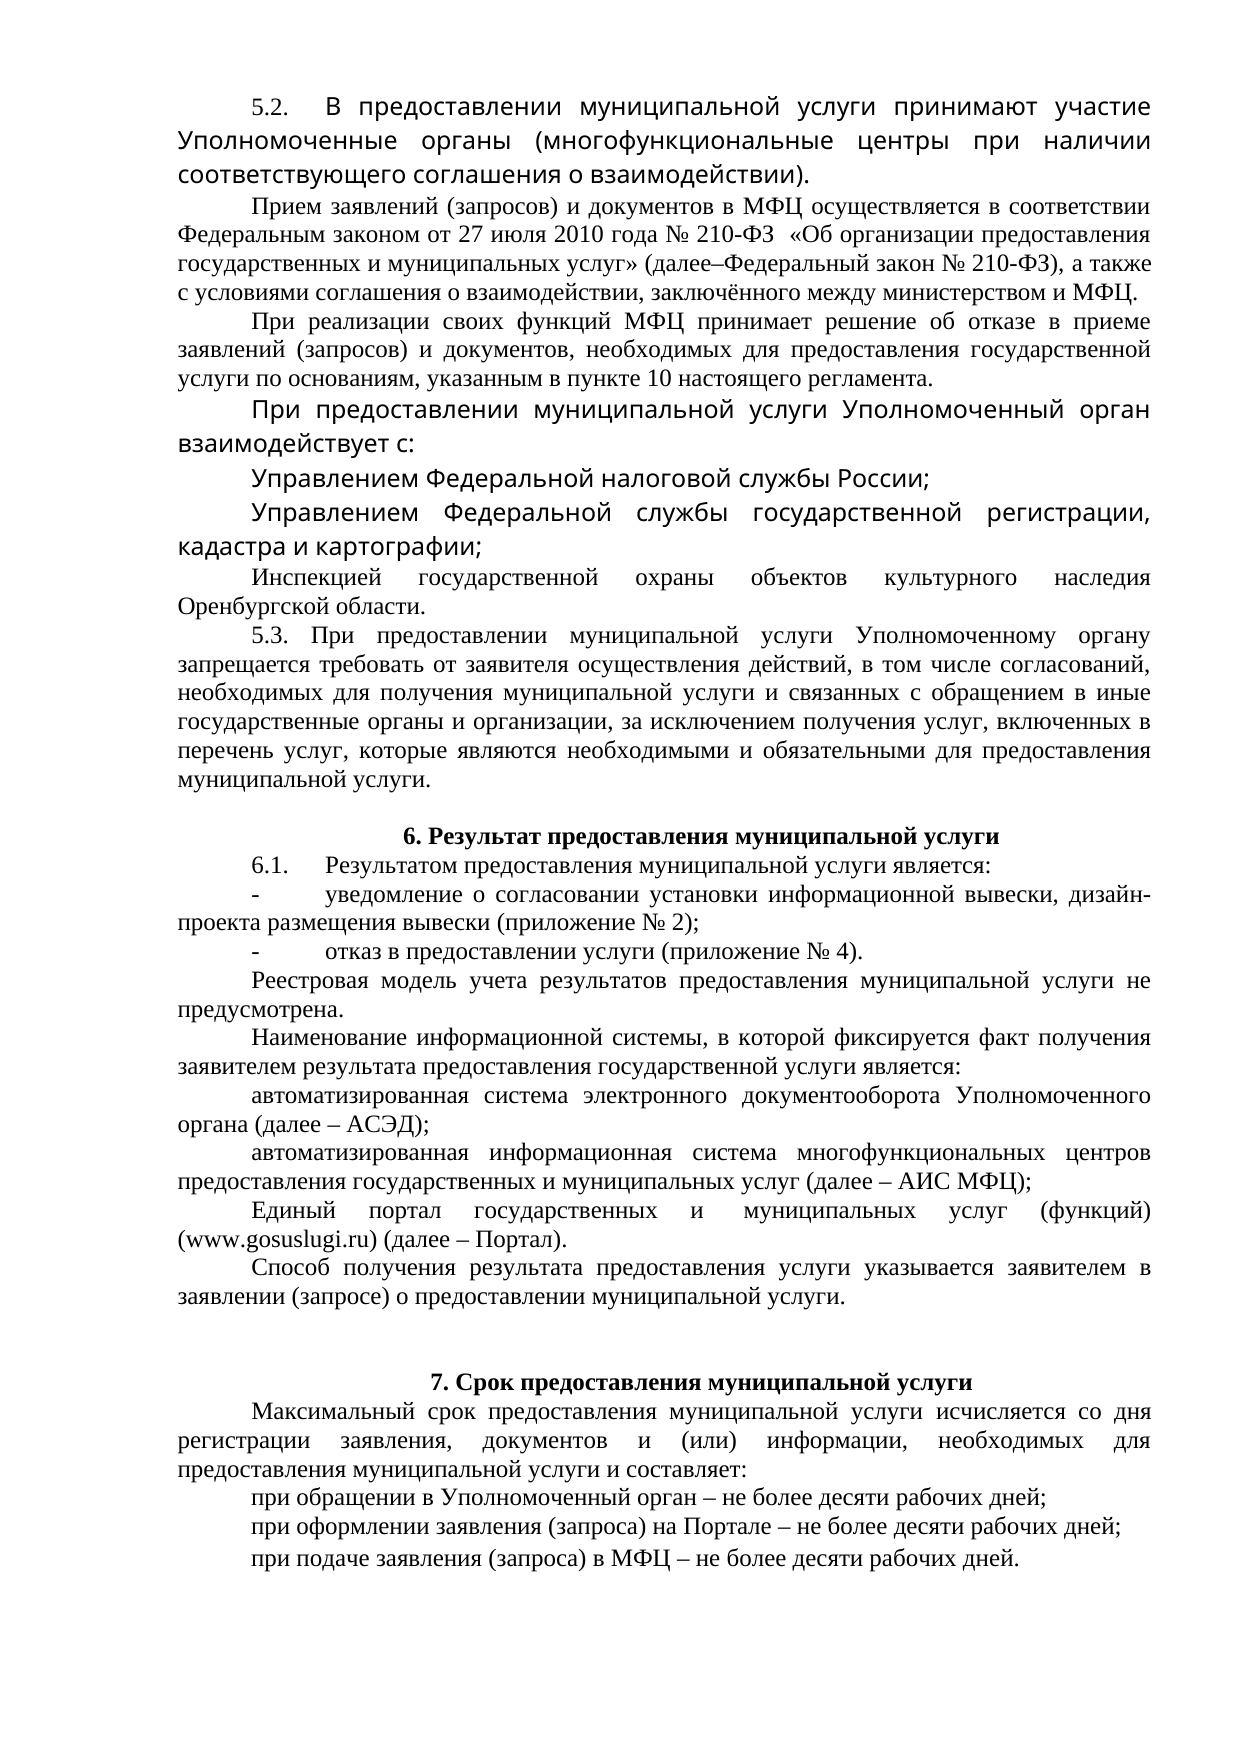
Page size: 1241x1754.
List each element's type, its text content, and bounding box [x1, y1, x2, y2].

text автоматизированная информационная система многофункциональных центров предоставления государственных и муниципальных услуг (далее – АИС МФЦ); [177, 1137, 1152, 1195]
text 7. Срок предоставления муниципальной услуги [177, 1367, 1152, 1396]
text - уведомление о согласовании установки информационной вывески, дизайн-проекта размещения вывески (приложение № 2); [177, 879, 1152, 936]
text Максимальный срок предоставления муниципальной услуги исчисляется со дня регистрации заявления, документов и (или) информации, необходимых для предоставления муниципальной услуги и составляет: [177, 1396, 1152, 1482]
text - отказ в предоставлении услуги (приложение № 4). [177, 936, 1152, 965]
text 6.1. Результатом предоставления муниципальной услуги является: [177, 850, 1152, 879]
text 6. Результат предоставления муниципальной услуги [177, 821, 1152, 850]
text Реестровая модель учета результатов предоставления муниципальной услуги не предусмотрена. [177, 965, 1152, 1022]
text автоматизированная система электронного документооборота Уполномоченного органа (далее – АСЭД); [177, 1080, 1152, 1137]
text при оформлении заявления (запроса) на Портале – не более десяти рабочих дней; [177, 1511, 1152, 1540]
text при обращении в Уполномоченный орган – не более десяти рабочих дней; [177, 1482, 1152, 1511]
text Единый портал государственных и муниципальных услуг (функций) (www.gosuslugi.ru) (далее – Портал). [177, 1195, 1152, 1252]
text 5.2. В предоставлении муниципальной услуги принимают участие Уполномоченные органы (многофункциональные центры при наличии соответствующего соглашения о взаимодействии). [177, 89, 1152, 191]
text Инспекцией государственной охраны объектов культурного наследия Оренбургской области. [177, 562, 1152, 620]
text При реализации своих функций МФЦ принимает решение об отказе в приеме заявлений (запросов) и документов, необходимых для предоставления государственной услуги по основаниям, указанным в пункте 10 настоящего регламента. [177, 306, 1152, 392]
text Способ получения результата предоставления услуги указывается заявителем в заявлении (запросе) о предоставлении муниципальной услуги. [177, 1252, 1152, 1310]
text Наименование информационной системы, в которой фиксируется факт получения заявителем результата предоставления государственной услуги является: [177, 1022, 1152, 1080]
text Управлением Федеральной службы государственной регистрации, кадастра и картографии; [177, 494, 1152, 562]
text 5.3. При предоставлении муниципальной услуги Уполномоченному органу запрещается требовать от заявителя осуществления действий, в том числе согласований, необходимых для получения муниципальной услуги и связанных с обращением в иные государственные органы и организации, за исключением получения услуг, включенных в перечень услуг, которые являются необходимыми и обязательными для предоставления муниципальной услуги. [177, 620, 1152, 792]
text при подаче заявления (запроса) в МФЦ – не более десяти рабочих дней. [177, 1540, 1152, 1571]
text Прием заявлений (запросов) и документов в МФЦ осуществляется в соответствии Федеральным законом от 27 июля 2010 года № 210-ФЗ «Об организации предоставления государственных и муниципальных услуг» (далее–Федеральный закон № 210-ФЗ), а также с условиями соглашения о взаимодействии, заключённого между министерством и МФЦ. [177, 191, 1152, 306]
text Управлением Федеральной налоговой службы России; [177, 460, 1152, 494]
text При предоставлении муниципальной услуги Уполномоченный орган взаимодействует с: [177, 392, 1152, 460]
